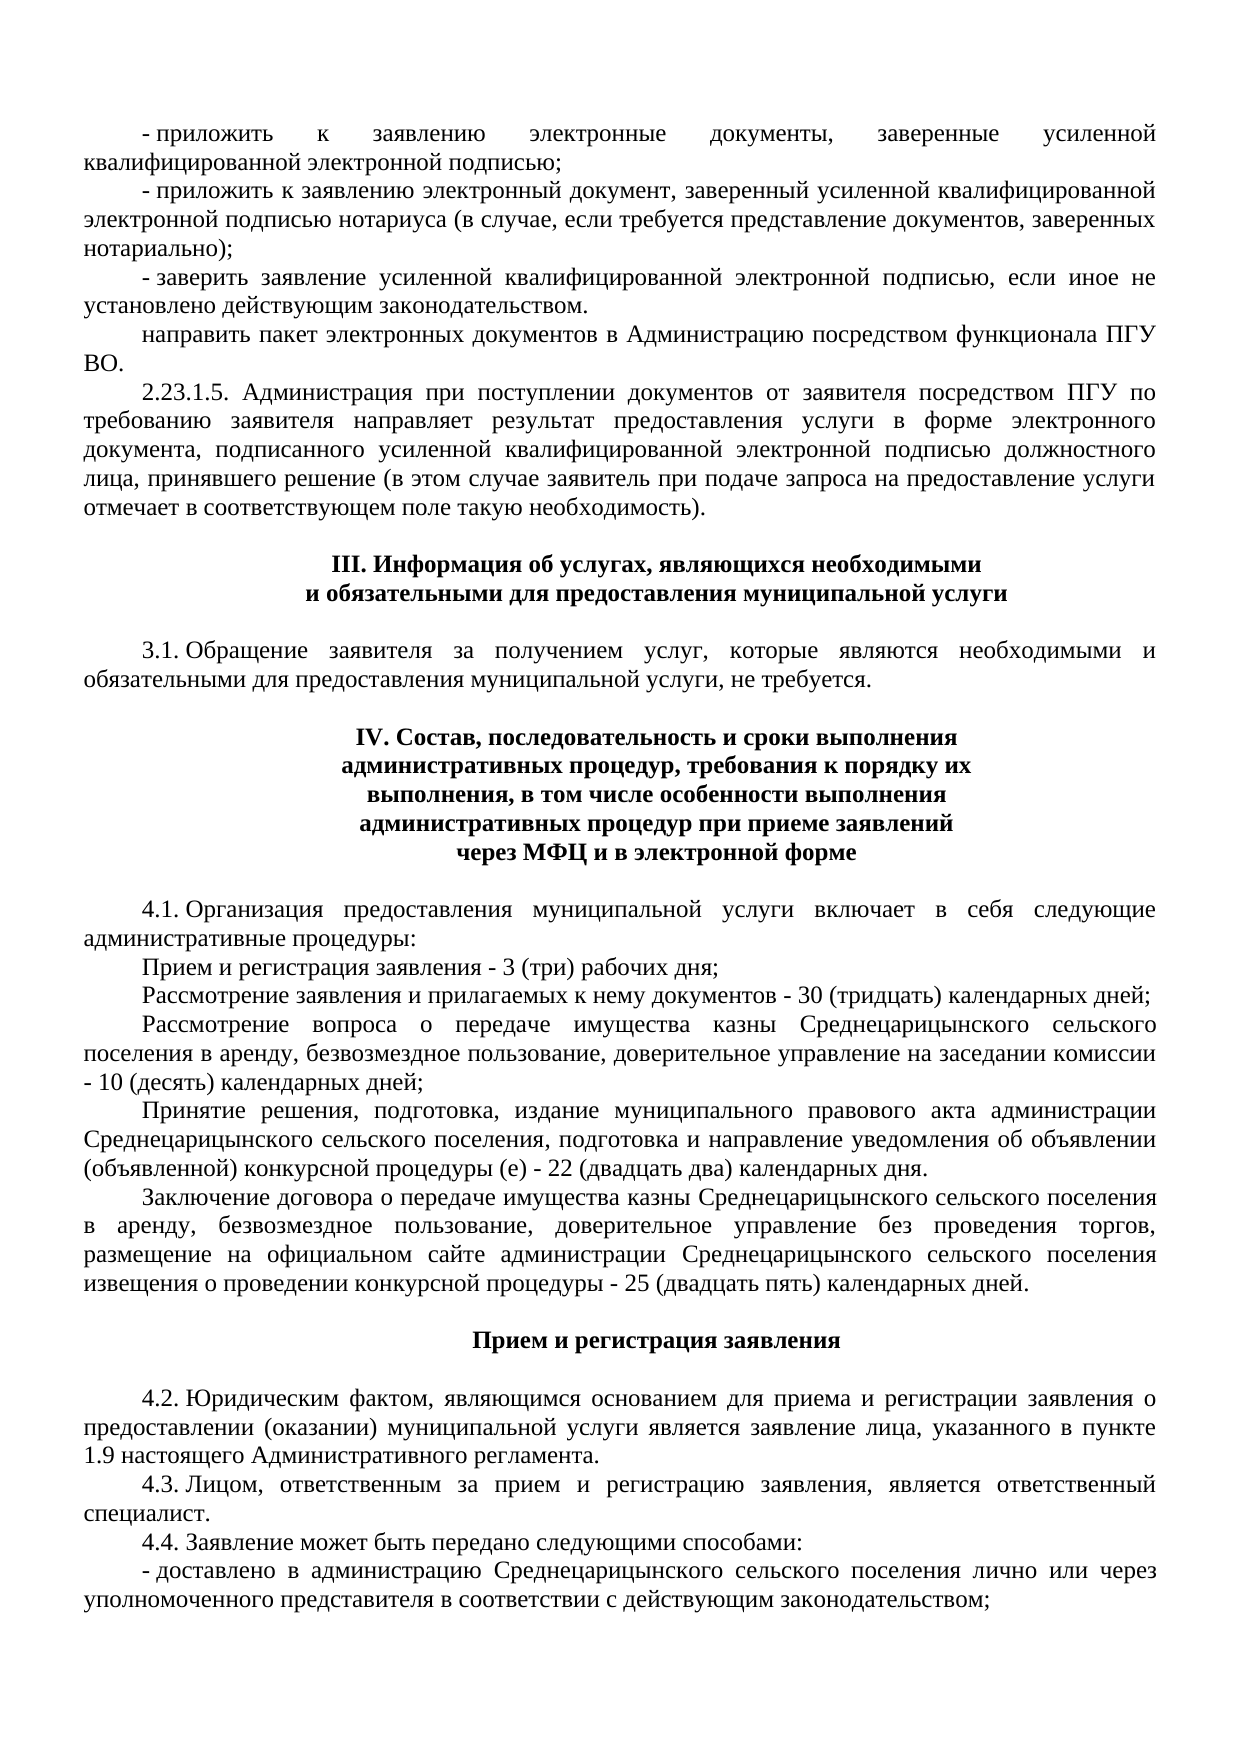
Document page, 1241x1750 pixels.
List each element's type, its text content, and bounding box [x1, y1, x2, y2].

text 4.2. Юридическим фактом, являющимся основанием для приема и регистрации заявления о предоставлении (оказании) муниципальной услуги является заявление лица, указанного в пункте 1.9 настоящего Административного регламента. [83, 1383, 1157, 1469]
text 3.1. Обращение заявителя за получением услуг, которые являются необходимыми и обязательными для предоставления муниципальной услуги, не требуется. [83, 636, 1157, 693]
text Рассмотрение вопроса о передаче имущества казны Среднецарицынского сельского поселения в аренду, безвозмездное пользование, доверительное управление на заседании комиссии - 10 (десять) календарных дней; [83, 1009, 1157, 1096]
text 4.3. Лицом, ответственным за прием и регистрацию заявления, является ответственный специалист. [83, 1469, 1157, 1527]
text - заверить заявление усиленной квалифицированной электронной подписью, если иное не установлено действующим законодательством. [83, 262, 1157, 319]
text административных процедур при приеме заявлений [83, 808, 1157, 837]
text 2.23.1.5. Администрация при поступлении документов от заявителя посредством ПГУ по требованию заявителя направляет результат предоставления услуги в форме электронного документа, подписанного усиленной квалифицированной электронной подписью должностного лица, принявшего решение (в этом случае заявитель при подаче запроса на предоставление услуги отмечает в соответствующем поле такую необходимость). [83, 377, 1157, 521]
text 4.1. Организация предоставления муниципальной услуги включает в себя следующие административные процедуры: [83, 894, 1157, 952]
text Рассмотрение заявления и прилагаемых к нему документов - 30 (тридцать) календарных дней; [83, 981, 1157, 1009]
text - доставлено в администрацию Среднецарицынского сельского поселения лично или через уполномоченного представителя в соответствии с действующим законодательством; [83, 1556, 1157, 1613]
text выполнения, в том числе особенности выполнения [83, 779, 1157, 808]
text административных процедур, требования к порядку их [83, 751, 1157, 779]
text Прием и регистрация заявления - 3 (три) рабочих дня; [83, 952, 1157, 981]
text через МФЦ и в электронной форме [83, 837, 1157, 866]
text и обязательными для предоставления муниципальной услуги [83, 578, 1157, 607]
text - приложить к заявлению электронные документы, заверенные усиленной квалифицированной электронной подписью; [83, 118, 1157, 176]
text 4.4. Заявление может быть передано следующими способами: [83, 1527, 1157, 1556]
text направить пакет электронных документов в Администрацию посредством функционала ПГУ ВО. [83, 319, 1157, 377]
text - приложить к заявлению электронный документ, заверенный усиленной квалифицированной электронной подписью нотариуса (в случае, если требуется представление документов, заверенных нотариально); [83, 176, 1157, 262]
text III. Информация об услугах, являющихся необходимыми [83, 549, 1157, 578]
text Прием и регистрация заявления [83, 1326, 1157, 1354]
text IV. Состав, последовательность и сроки выполнения [83, 722, 1157, 751]
text Принятие решения, подготовка, издание муниципального правового акта администрации Среднецарицынского сельского поселения, подготовка и направление уведомления об объявлении (объявленной) конкурсной процедуры (е) - 22 (двадцать два) календарных дня. [83, 1096, 1157, 1182]
text Заключение договора о передаче имущества казны Среднецарицынского сельского поселения в аренду, безвозмездное пользование, доверительное управление без проведения торгов, размещение на официальном сайте администрации Среднецарицынского сельского поселения извещения о проведении конкурсной процедуры - 25 (двадцать пять) календарных дней. [83, 1182, 1157, 1297]
